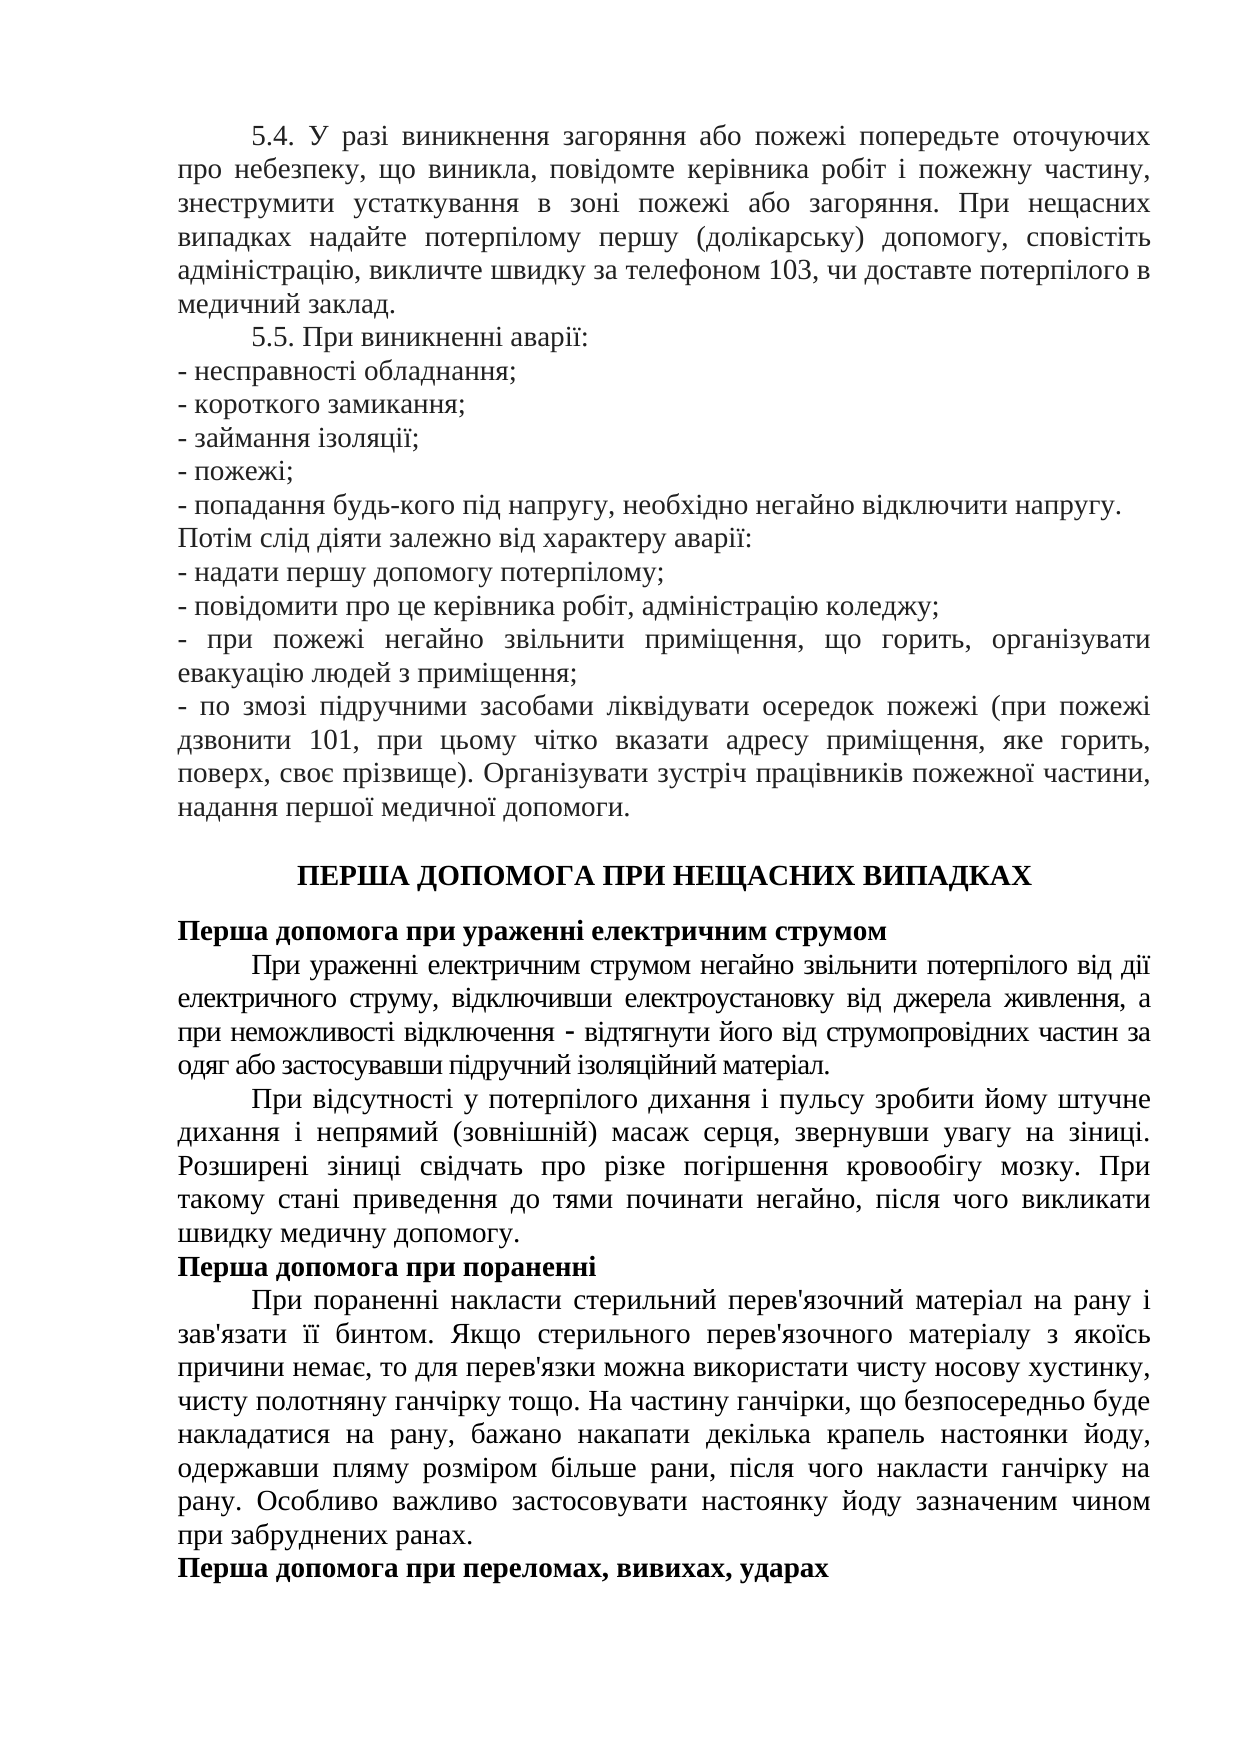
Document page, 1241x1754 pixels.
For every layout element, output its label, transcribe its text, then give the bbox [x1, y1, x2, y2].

text При ураженні електричним струмом негайно звільнити потерпілого від дії електричного струму, відключивши електроустановку від джерела живлення, а при неможливості відключення відтягнути його від струмопровідних частин за одяг або застосувавши підручний ізоляційний матеріал. [177, 947, 1152, 1081]
text При пораненні накласти стерильний перев'язочний матеріал на рану і зав'язати її бинтом. Якщо стерильного перев'язочного матеріалу з якоїсь причини немає, то для перев'язки можна використати чисту носову хустинку, чисту полотняну ганчірку тощо. На частину ганчірки, що безпосередньо буде накладатися на рану, бажано накапати декілька крапель настоянки йоду, одержавши пляму розміром більше рани, після чого накласти ганчірку на рану. Особливо важливо застосовувати настоянку йоду зазначеним чином при забруднених ранах. [177, 1282, 1152, 1551]
text - займання ізоляції; [177, 420, 1152, 453]
text Потім слід діяти залежно від характеру аварії: [177, 521, 1152, 554]
text - несправності обладнання; [177, 353, 1152, 386]
text - при пожежі негайно звільнити приміщення, що горить, організувати евакуацію людей з приміщення; [177, 621, 1152, 688]
text - пожежі; [177, 453, 1152, 487]
text 5.5. При виникненні аварії: [177, 319, 1152, 353]
text - короткого замикання; [177, 386, 1152, 420]
subtitle Перша допомога при нещасних випадках [177, 858, 1152, 892]
text Перша допомога при ураженні електричним струмом [177, 913, 1152, 947]
text Перша допомога при пораненні [177, 1249, 1152, 1282]
text 5.4. У разі виникнення загоряння або пожежі попередьте оточуючих про небезпеку, що виникла, повідомте керівника робіт і пожежну частину, знеструмити устаткування в зоні пожежі або загоряння. При нещасних випадках надайте потерпілому першу (долікарську) допомогу, сповістіть адміністрацію, викличте швидку за телефоном 103, чи доставте потерпілого в медичний заклад. [177, 118, 1152, 319]
text - попадання будь-кого під напругу, необхідно негайно відключити напругу. [177, 487, 1152, 521]
text - надати першу допомогу потерпілому; [177, 554, 1152, 588]
text - по змозі підручними засобами ліквідувати осередок пожежі (при пожежі дзвонити 101, при цьому чітко вказати адресу приміщення, яке горить, поверх, своє прізвище). Організувати зустріч працівників пожежної частини, надання першої медичної допомоги. [177, 688, 1152, 822]
text Перша допомога при переломах, вивихах, ударах [177, 1551, 1152, 1584]
text - повідомити про це керівника робіт, адміністрацію коледжу; [177, 588, 1152, 621]
text При відсутності у потерпілого дихання і пульсу зробити йому штучне дихання і непрямий (зовнішній) масаж серця, звернувши увагу на зіниці. Розширені зіниці свідчать про різке погіршення кровообігу мозку. При такому стані приведення до тями починати негайно, після чого викликати швидку медичну допомогу. [177, 1081, 1152, 1249]
